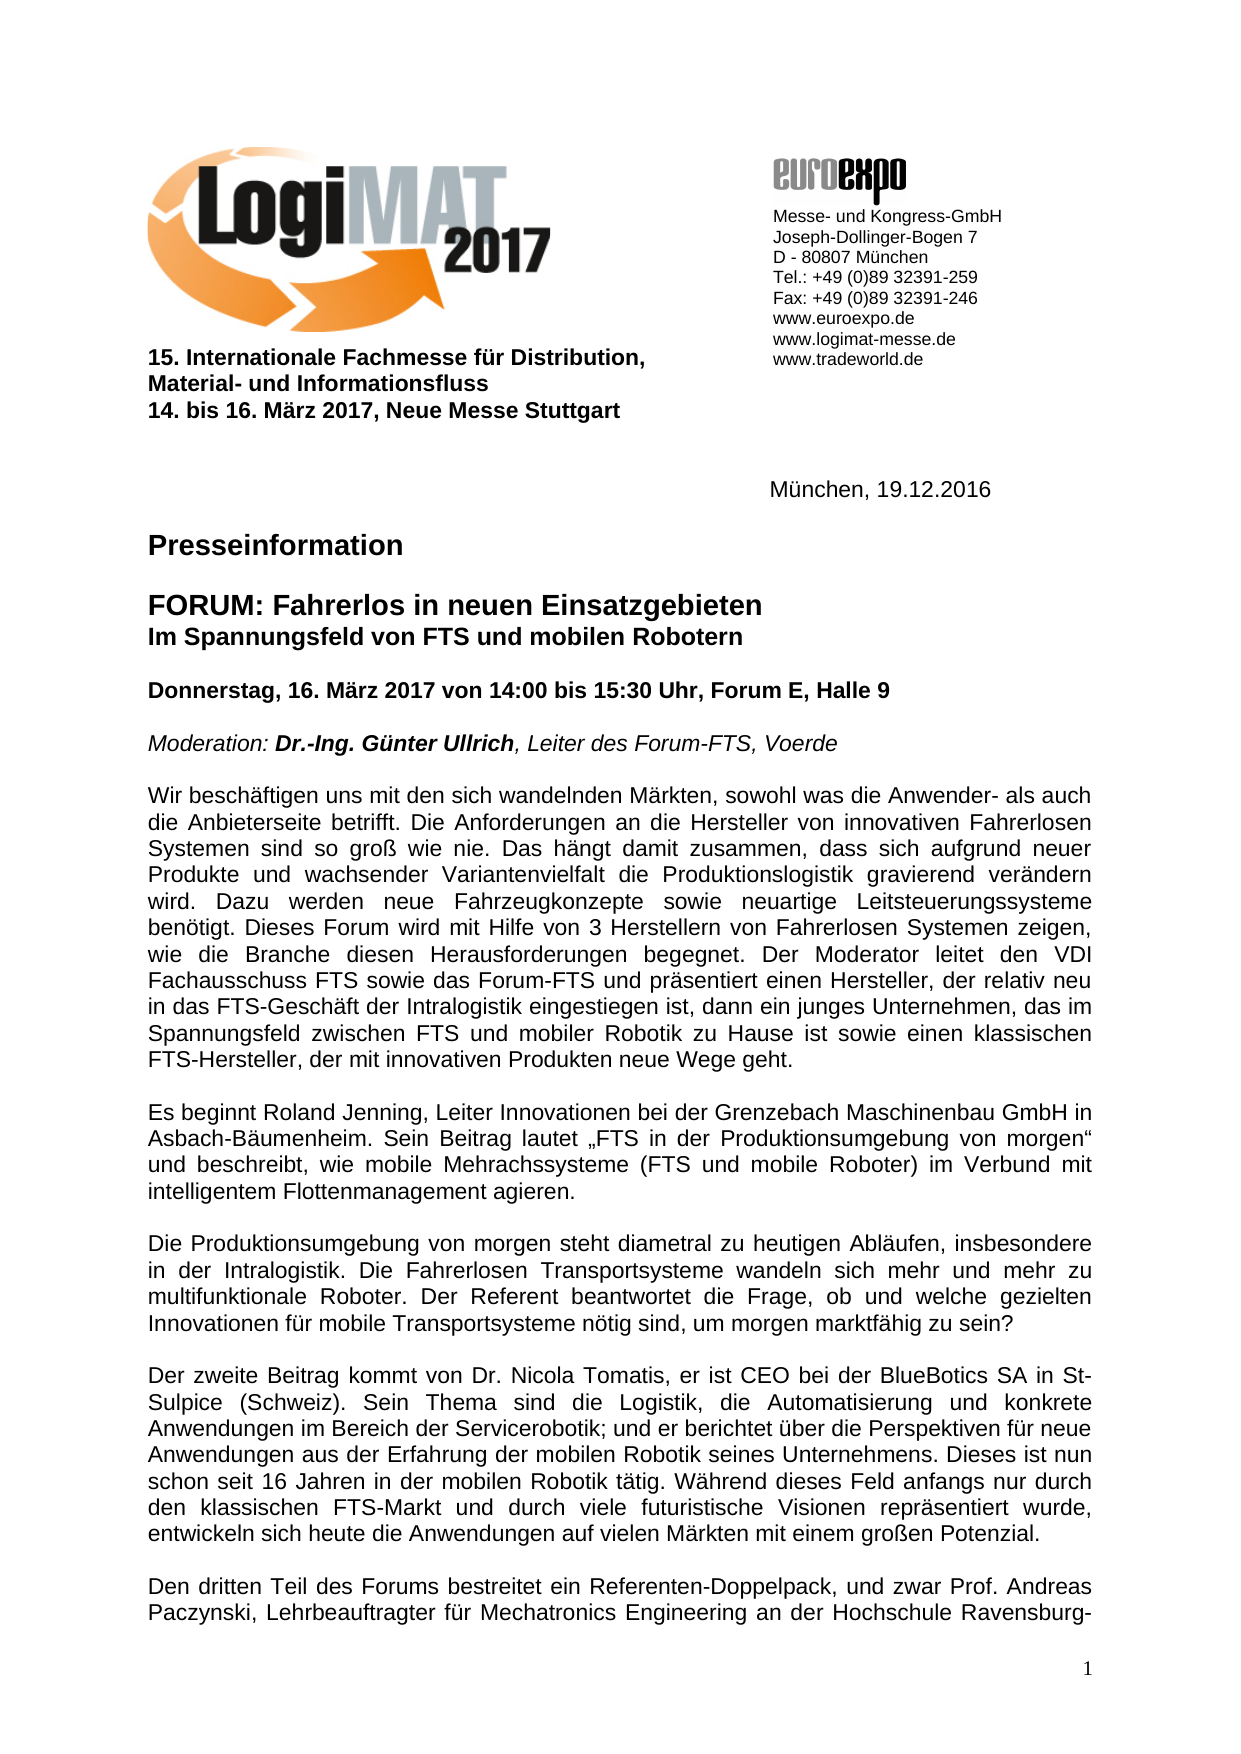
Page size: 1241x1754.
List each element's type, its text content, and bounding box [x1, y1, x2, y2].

picture [772, 157, 908, 206]
subtitle Presseinformation [148, 528, 1093, 562]
text Donnerstag, 16. März 2017 von 14:00 bis 15:30 Uhr, Forum E, Halle 9 [148, 677, 1093, 703]
text Der zweite Beitrag kommt von Dr. Nicola Tomatis, er ist CEO bei der BlueBotics SA in St-Sulpice (Schweiz). Sein Thema sind die Logistik, die Automatisierung und konkrete Anwendungen im Bereich der Servicerobotik; und er berichtet über die Perspektiven für neue Anwendungen aus der Erfahrung der mobilen Robotik seines Unternehmens. Dieses ist nun schon seit 16 Jahren in der mobilen Robotik tätig. Während dieses Feld anfangs nur durch den klassischen FTS-Markt und durch viele futuristische Visionen repräsentiert wurde, entwickeln sich heute die Anwendungen auf vielen Märkten mit einem großen Potenzial. [148, 1362, 1093, 1547]
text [148, 1573, 1093, 1626]
text Material- und Informationsfluss [148, 370, 1093, 397]
text Es beginnt Roland Jenning, Leiter Innovationen bei der Grenzebach Maschinenbau GmbH in Asbach-Bäumenheim. Sein Beitrag lautet „FTS in der Produktionsumgebung von morgen“ und beschreibt, wie mobile Mehrachssysteme (FTS und mobile Roboter) im Verbund mit intelligentem Flottenmanagement agieren. [148, 1099, 1093, 1204]
text Die Produktionsumgebung von morgen steht diametral zu heutigen Abläufen, insbesondere in der Intralogistik. Die Fahrerlosen Transportsysteme wandeln sich mehr und mehr zu multifunktionale Roboter. Der Referent beantwortet die Frage, ob und welche gezielten Innovationen für mobile Transportsysteme nötig sind, um morgen marktfähig zu sein? [148, 1230, 1093, 1336]
text 14. bis 16. März 2017, Neue Messe Stuttgart [148, 397, 1093, 423]
text München, 19.12.2016 [738, 476, 1093, 502]
text 15. Internationale Fachmesse für Distribution, [148, 344, 1093, 370]
text Wir beschäftigen uns mit den sich wandelnden Märkten, sowohl was die Anwender- als auch die Anbieterseite betrifft. Die Anforderungen an die Hersteller von innovativen Fahrerlosen Systemen sind so groß wie nie. Das hängt damit zusammen, dass sich aufgrund neuer Produkte und wachsender Variantenvielfalt die Produktionslogistik gravierend verändern wird. Dazu werden neue Fahrzeugkonzepte sowie neuartige Leitsteuerungssysteme benötigt. Dieses Forum wird mit Hilfe von 3 Herstellern von Fahrerlosen Systemen zeigen, wie die Branche diesen Herausforderungen begegnet. Der Moderator leitet den VDI Fachausschuss FTS sowie das Forum-FTS und präsentiert einen Hersteller, der relativ neu in das FTS-Geschäft der Intralogistik eingestiegen ist, dann ein junges Unternehmen, das im Spannungsfeld zwischen FTS und mobiler Robotik zu Hause ist sowie einen klassischen FTS-Hersteller, der mit innovativen Produkten neue Wege geht. [148, 782, 1093, 1072]
picture [147, 147, 551, 332]
text Moderation: Dr.-Ing. Günter Ullrich, Leiter des Forum-FTS, Voerde [148, 730, 1093, 756]
text Im Spannungsfeld von FTS und mobilen Robotern [148, 622, 1093, 651]
text FORUM: Fahrerlos in neuen Einsatzgebieten [148, 588, 1093, 622]
